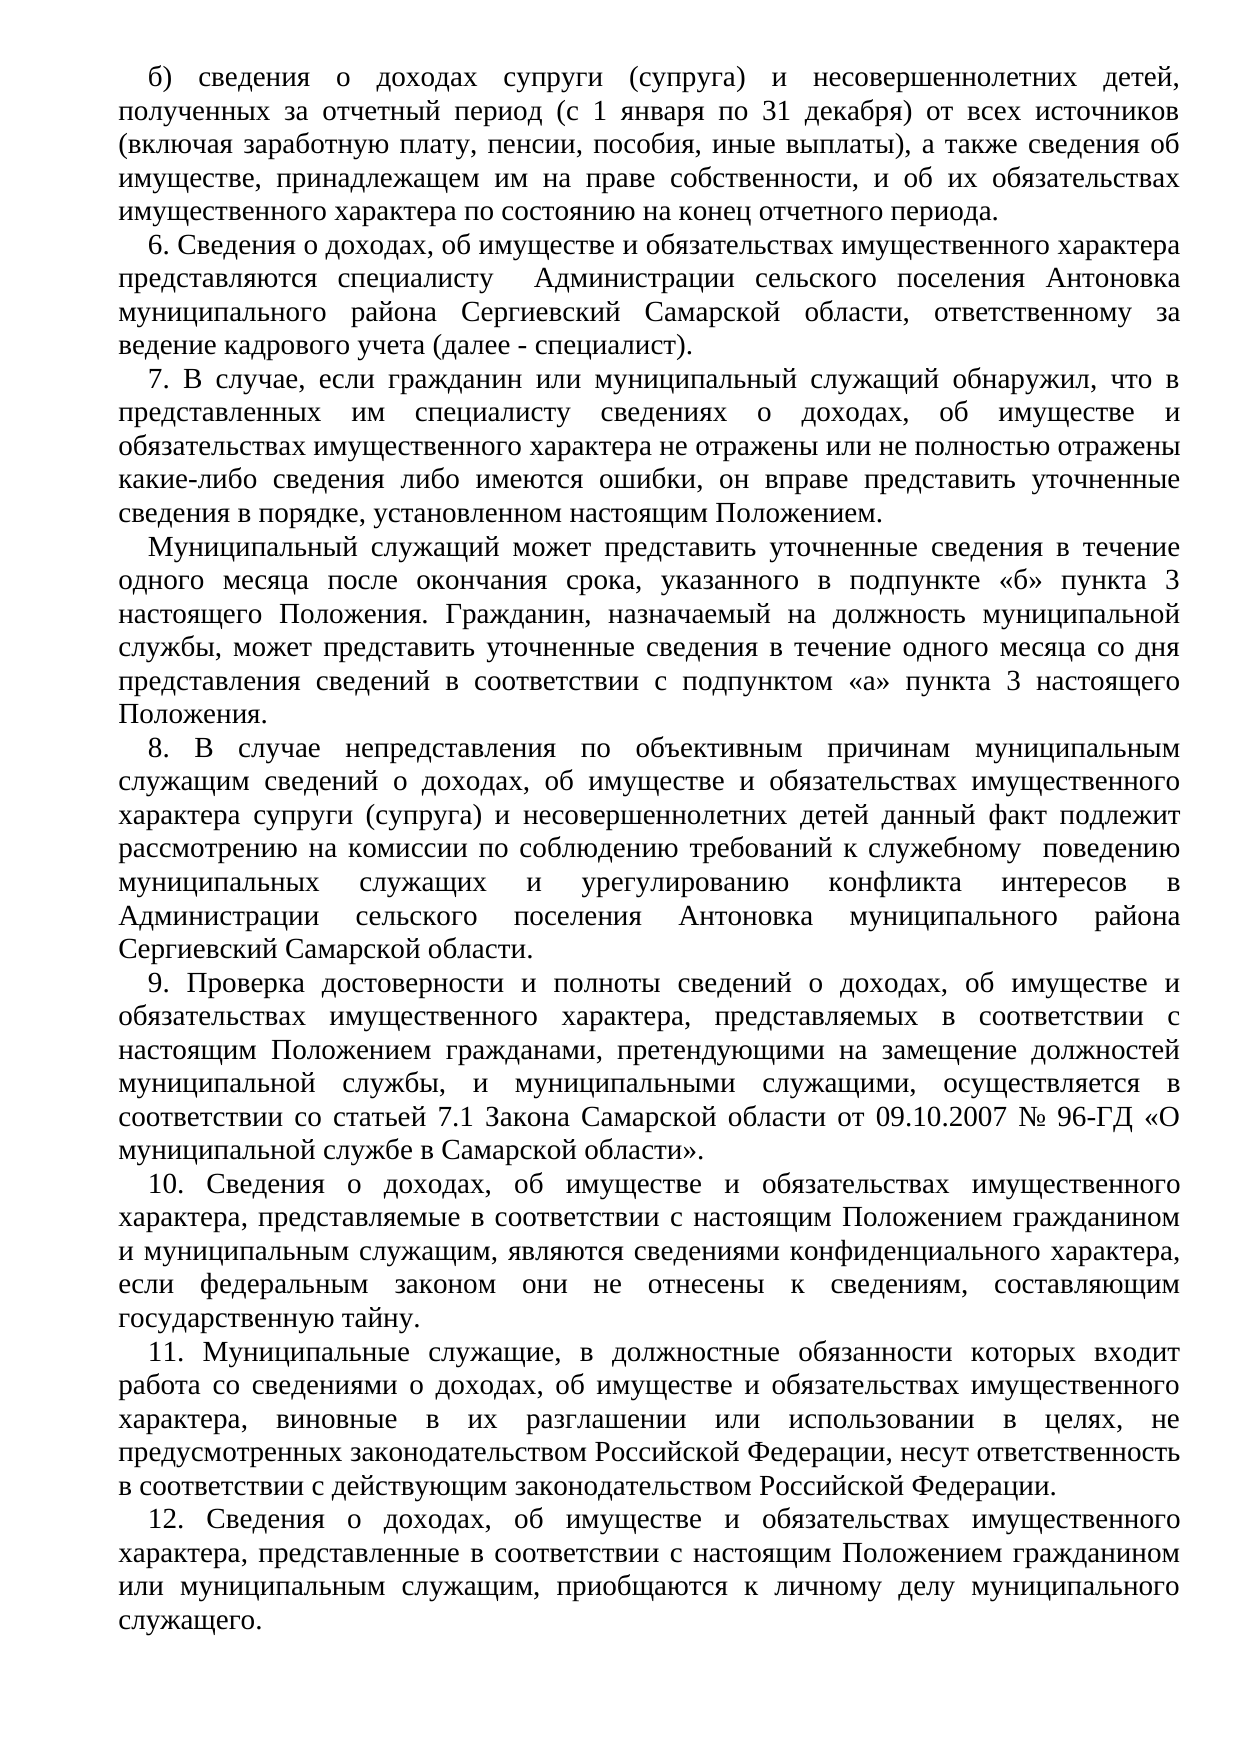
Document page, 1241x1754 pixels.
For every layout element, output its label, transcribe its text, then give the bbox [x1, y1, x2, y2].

text 10. Сведения о доходах, об имуществе и обязательствах имущественного характера, представляемые в соответствии с настоящим Положением гражданином и муниципальным служащим, являются сведениями конфиденциального характера, если федеральным законом они не отнесены к сведениям, составляющим государственную тайну. [118, 1166, 1181, 1334]
text 9. Проверка достоверности и полноты сведений о доходах, об имуществе и обязательствах имущественного характера, представляемых в соответствии с настоящим Положением гражданами, претендующими на замещение должностей муниципальной службы, и муниципальными служащими, осуществляется в соответствии со статьей 7.1 Закона Самарской области от 09.10.2007 № 96-ГД «О муниципальной службе в Самарской области». [118, 965, 1181, 1166]
text 12. Сведения о доходах, об имуществе и обязательствах имущественного характера, представленные в соответствии с настоящим Положением гражданином или муниципальным служащим, приобщаются к личному делу муниципального служащего. [118, 1501, 1181, 1636]
text б) сведения о доходах супруги (супруга) и несовершеннолетних детей, полученных за отчетный период (с 1 января по 31 декабря) от всех источников (включая заработную плату, пенсии, пособия, иные выплаты), а также сведения об имуществе, принадлежащем им на праве собственности, и об их обязательствах имущественного характера по состоянию на конец отчетного периода. [118, 59, 1181, 227]
text 7. В случае, если гражданин или муниципальный служащий обнаружил, что в представленных им специалисту сведениях о доходах, об имуществе и обязательствах имущественного характера не отражены или не полностью отражены какие-либо сведения либо имеются ошибки, он вправе представить уточненные сведения в порядке, установленном настоящим Положением. [118, 361, 1181, 529]
text 8. В случае непредставления по объективным причинам муниципальным служащим сведений о доходах, об имуществе и обязательствах имущественного характера супруги (супруга) и несовершеннолетних детей данный факт подлежит рассмотрению на комиссии по соблюдению требований к служебному поведению муниципальных служащих и урегулированию конфликта интересов в Администрации сельского поселения Антоновка муниципального района Сергиевский Самарской области. [118, 730, 1181, 965]
text 6. Сведения о доходах, об имуществе и обязательствах имущественного характера представляются специалисту Администрации сельского поселения Антоновка муниципального района Сергиевский Самарской области, ответственному за ведение кадрового учета (далее - специалист). [118, 227, 1181, 361]
text 11. Муниципальные служащие, в должностные обязанности которых входит работа со сведениями о доходах, об имуществе и обязательствах имущественного характера, виновные в их разглашении или использовании в целях, не предусмотренных законодательством Российской Федерации, несут ответственность в соответствии с действующим законодательством Российской Федерации. [118, 1334, 1181, 1501]
text Муниципальный служащий может представить уточненные сведения в течение одного месяца после окончания срока, указанного в подпункте «б» пункта 3 настоящего Положения. Гражданин, назначаемый на должность муниципальной службы, может представить уточненные сведения в течение одного месяца со дня представления сведений в соответствии с подпунктом «а» пункта 3 настоящего Положения. [118, 529, 1181, 730]
